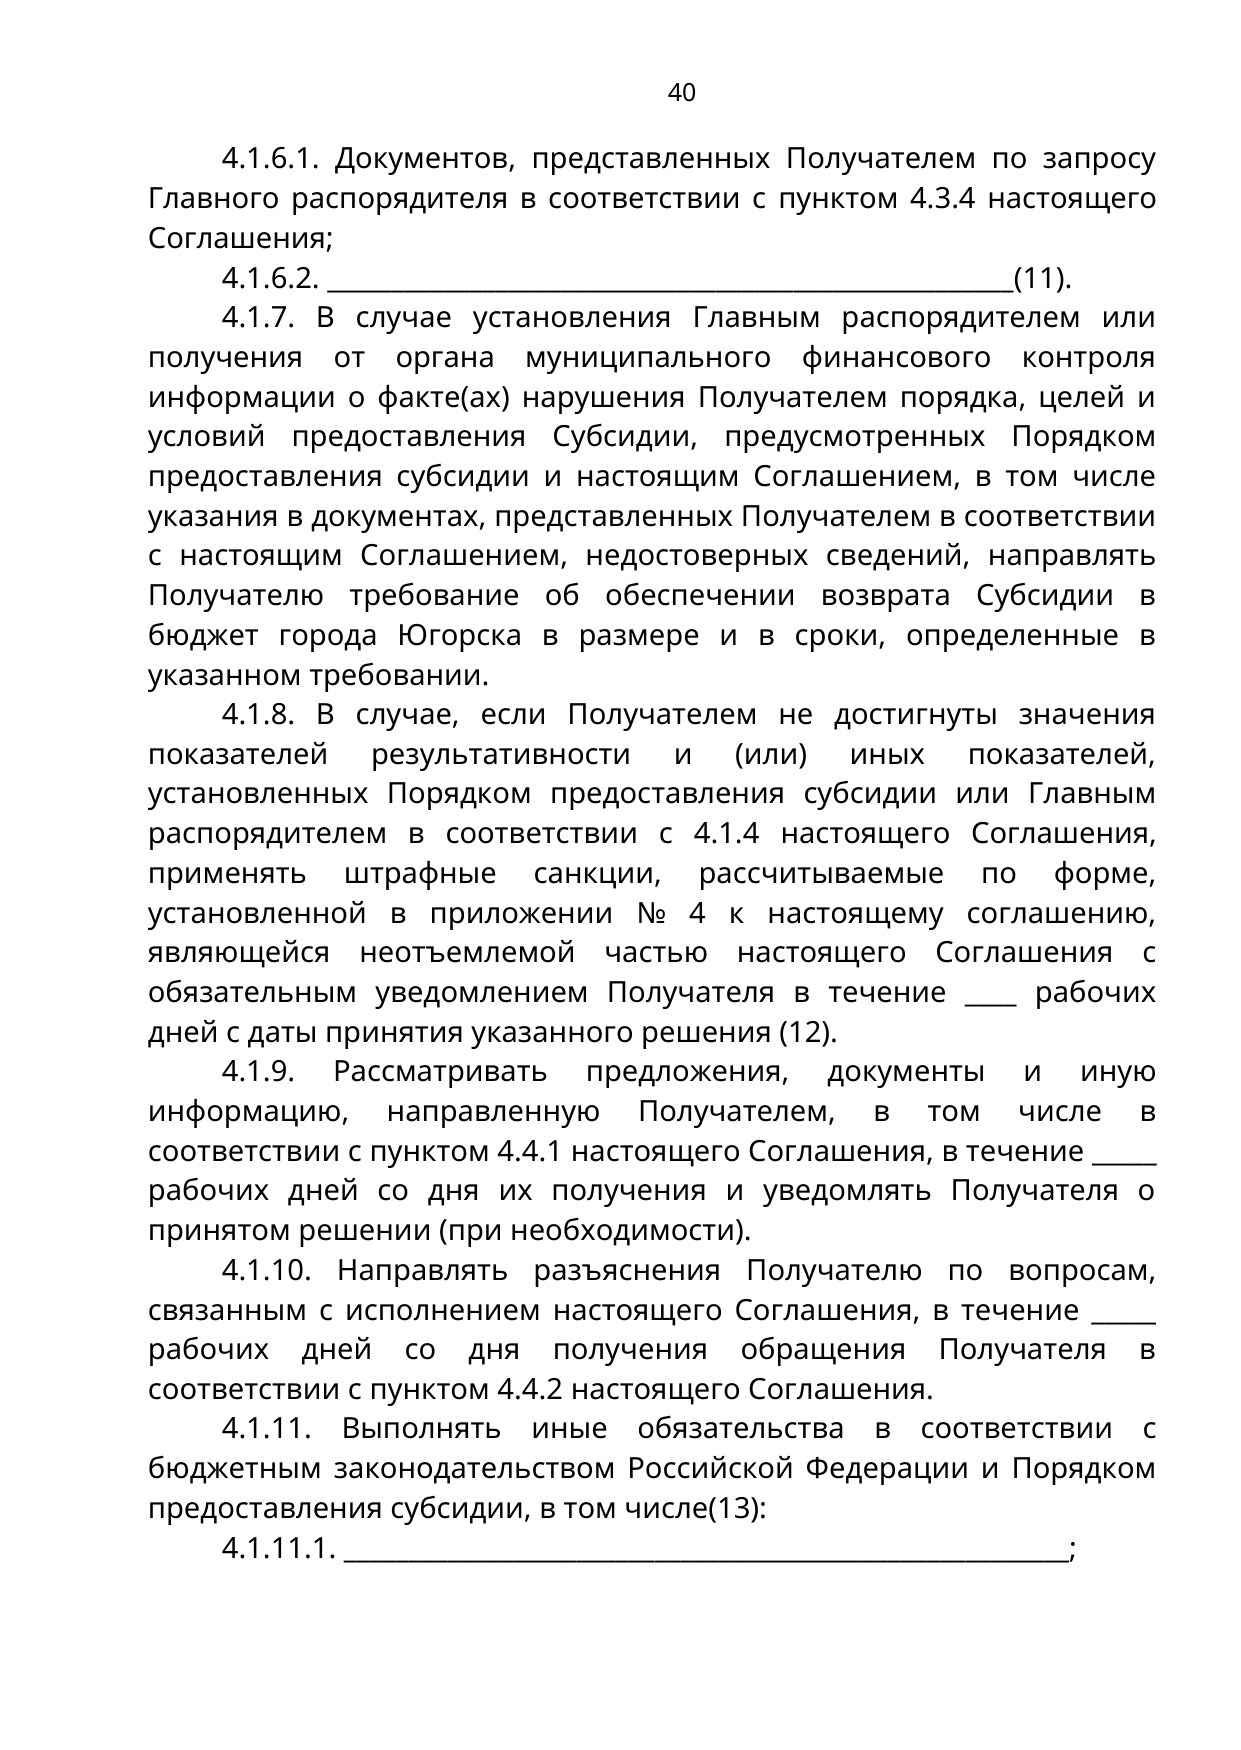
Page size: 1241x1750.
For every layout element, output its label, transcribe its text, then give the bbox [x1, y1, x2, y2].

text 4.1.7. В случае установления Главным распорядителем или получения от органа муниципального финансового контроля информации о факте(ах) нарушения Получателем порядка, целей и условий предоставления Субсидии, предусмотренных Порядком предоставления субсидии и настоящим Соглашением, в том числе указания в документах, представленных Получателем в соответствии с настоящим Соглашением, недостоверных сведений, направлять Получателю требование об обеспечении возврата Субсидии в бюджет города Югорска в размере и в сроки, определенные в указанном требовании. [148, 297, 1157, 693]
text 4.1.8. В случае, если Получателем не достигнуты значения показателей результативности и (или) иных показателей, установленных Порядком предоставления субсидии или Главным распорядителем в соответствии с 4.1.4 настоящего Соглашения, применять штрафные санкции, рассчитываемые по форме, установленной в приложении № 4 к настоящему соглашению, являющейся неотъемлемой частью настоящего Соглашения с обязательным уведомлением Получателя в течение ____ рабочих дней с даты принятия указанного решения (12). [148, 693, 1157, 1051]
text 4.1.11.1. ________________________________________________________; [148, 1527, 1157, 1567]
text 4.1.6.1. Документов, представленных Получателем по запросу Главного распорядителя в соответствии с пунктом 4.3.4 настоящего Соглашения; [148, 138, 1157, 257]
text 4.1.6.2. _____________________________________________________(11). [148, 257, 1157, 297]
text 4.1.10. Направлять разъяснения Получателю по вопросам, связанным с исполнением настоящего Соглашения, в течение _____ рабочих дней со дня получения обращения Получателя в соответствии с пунктом 4.4.2 настоящего Соглашения. [148, 1249, 1157, 1408]
text 4.1.9. Рассматривать предложения, документы и иную информацию, направленную Получателем, в том числе в соответствии с пунктом 4.4.1 настоящего Соглашения, в течение _____ рабочих дней со дня их получения и уведомлять Получателя о принятом решении (при необходимости). [148, 1051, 1157, 1249]
text 4.1.11. Выполнять иные обязательства в соответствии с бюджетным законодательством Российской Федерации и Порядком предоставления субсидии, в том числе(13): [148, 1408, 1157, 1527]
